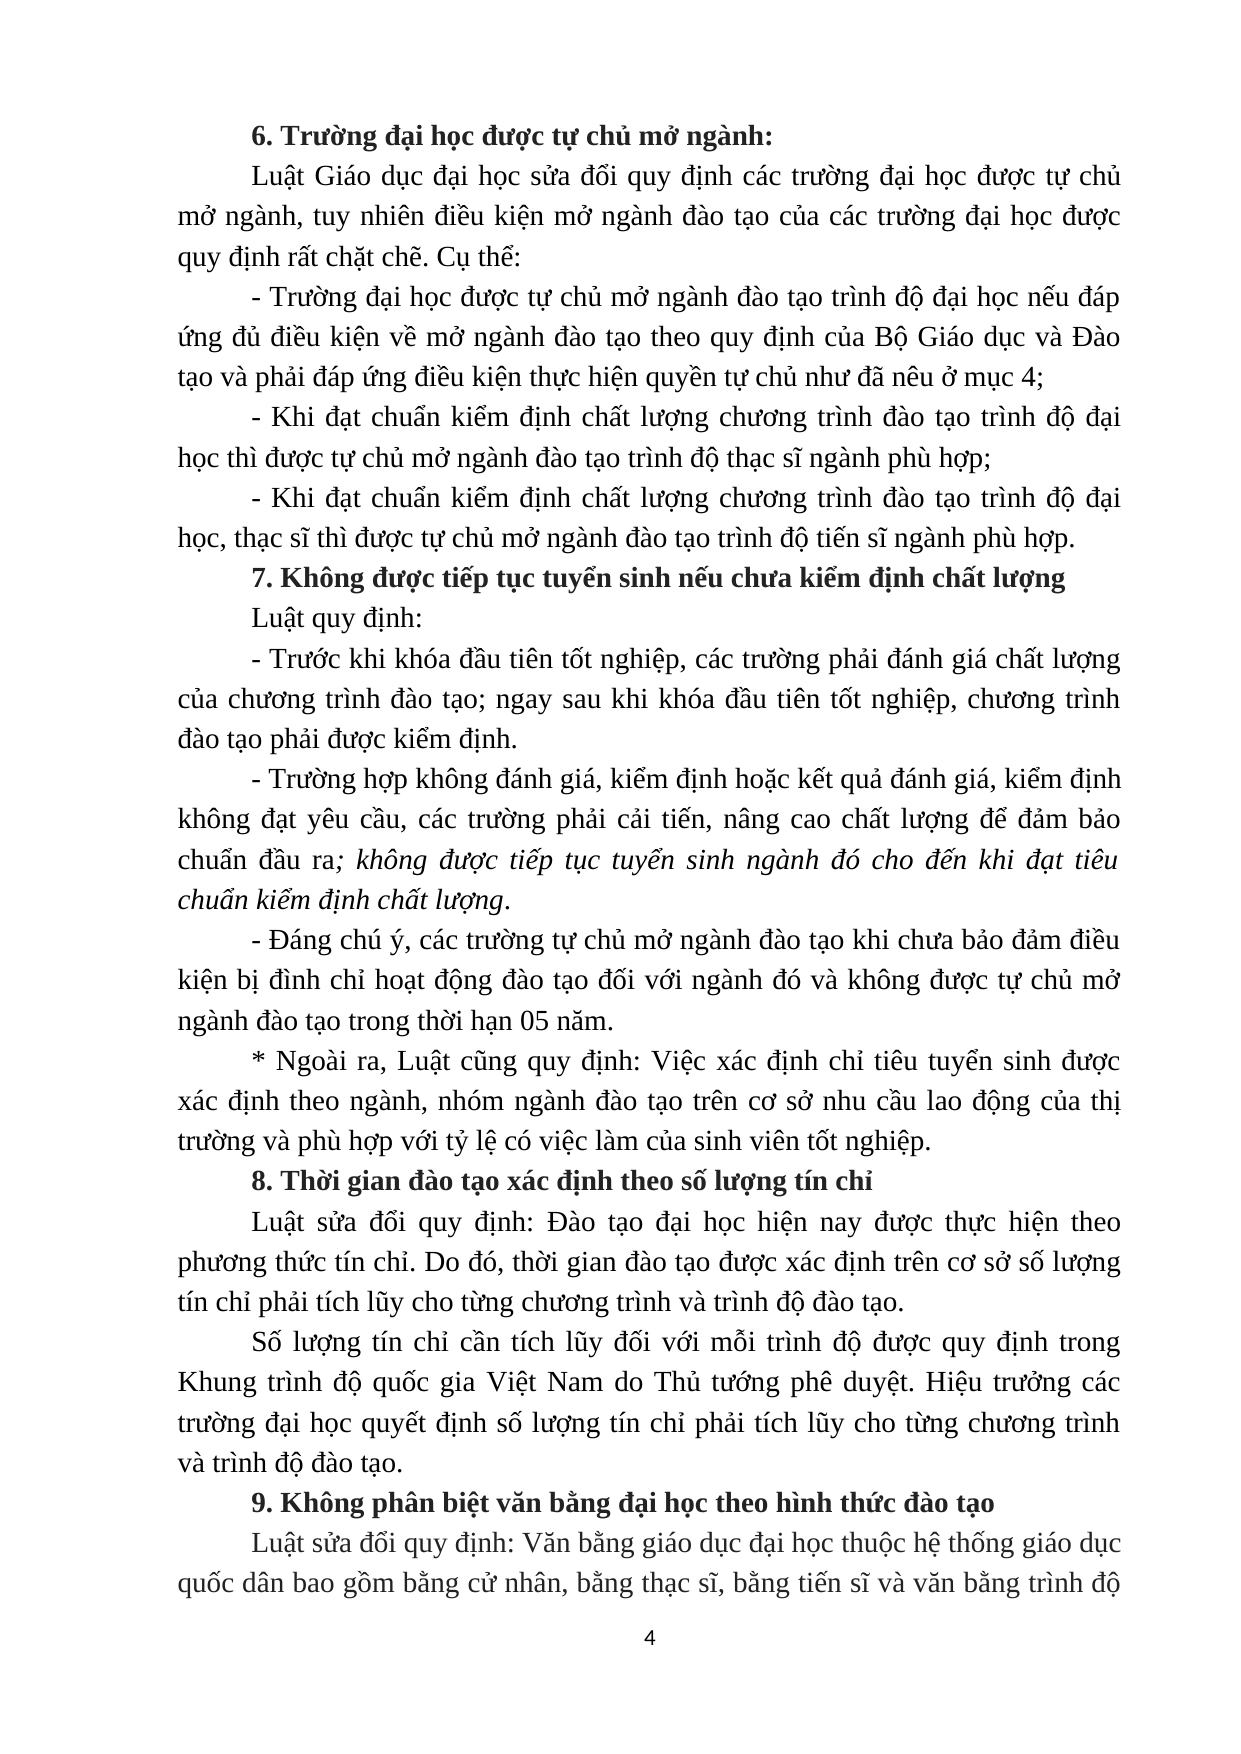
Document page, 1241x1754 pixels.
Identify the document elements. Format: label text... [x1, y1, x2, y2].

text - Khi đạt chuẩn kiểm định chất lượng chương trình đào tạo trình độ đại học thì được tự chủ mở ngành đào tạo trình độ thạc sĩ ngành phù hợp; [177, 399, 1122, 473]
text Số lượng tín chỉ cần tích lũy đối với mỗi trình độ được quy định trong Khung trình độ quốc gia Việt Nam do Thủ tướng phê duyệt. Hiệu trưởng các trường đại học quyết định số lượng tín chỉ phải tích lũy cho từng chương trình và trình độ đào tạo. [177, 1324, 1122, 1478]
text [177, 1525, 1122, 1599]
text - Đáng chú ý, các trường tự chủ mở ngành đào tạo khi chưa bảo đảm điều kiện bị đình chỉ hoạt động đào tạo đối với ngành đó và không được tự chủ mở ngành đào tạo trong thời hạn 05 năm. [177, 922, 1122, 1036]
text 7. Không được tiếp tục tuyển sinh nếu chưa kiểm định chất lượng [177, 560, 1122, 594]
text - Trường đại học được tự chủ mở ngành đào tạo trình độ đại học nếu đáp ứng đủ điều kiện về mở ngành đào tạo theo quy định của Bộ Giáo dục và Đào tạo và phải đáp ứng điều kiện thực hiện quyền tự chủ như đã nêu ở mục 4; [177, 279, 1122, 393]
text Luật Giáo dục đại học sửa đổi quy định các trường đại học được tự chủ mở ngành, tuy nhiên điều kiện mở ngành đào tạo của các trường đại học được quy định rất chặt chẽ. Cụ thể: [177, 158, 1122, 272]
text - Trường hợp không đánh giá, kiểm định hoặc kết quả đánh giá, kiểm định không đạt yêu cầu, các trường phải cải tiến, nâng cao chất lượng để đảm bảo chuẩn đầu ra; không được tiếp tục tuyển sinh ngành đó cho đến khi đạt tiêu chuẩn kiểm định chất lượng. [177, 761, 1122, 916]
text 9. Không phân biệt văn bằng đại học theo hình thức đào tạo [177, 1485, 1122, 1519]
text - Khi đạt chuẩn kiểm định chất lượng chương trình đào tạo trình độ đại học, thạc sĩ thì được tự chủ mở ngành đào tạo trình độ tiến sĩ ngành phù hợp. [177, 480, 1122, 554]
text - Trước khi khóa đầu tiên tốt nghiệp, các trường phải đánh giá chất lượng của chương trình đào tạo; ngay sau khi khóa đầu tiên tốt nghiệp, chương trình đào tạo phải được kiểm định. [177, 641, 1122, 755]
text 6. Trường đại học được tự chủ mở ngành: [177, 118, 1122, 152]
text 8. Thời gian đào tạo xác định theo số lượng tín chỉ [177, 1163, 1122, 1197]
text * Ngoài ra, Luật cũng quy định: Việc xác định chỉ tiêu tuyển sinh được xác định theo ngành, nhóm ngành đào tạo trên cơ sở nhu cầu lao động của thị trường và phù hợp với tỷ lệ có việc làm của sinh viên tốt nghiệp. [177, 1043, 1122, 1157]
text Luật sửa đổi quy định: Đào tạo đại học hiện nay được thực hiện theo phương thức tín chỉ. Do đó, thời gian đào tạo được xác định trên cơ sở số lượng tín chỉ phải tích lũy cho từng chương trình và trình độ đào tạo. [177, 1204, 1122, 1318]
text Luật quy định: [177, 601, 1122, 634]
